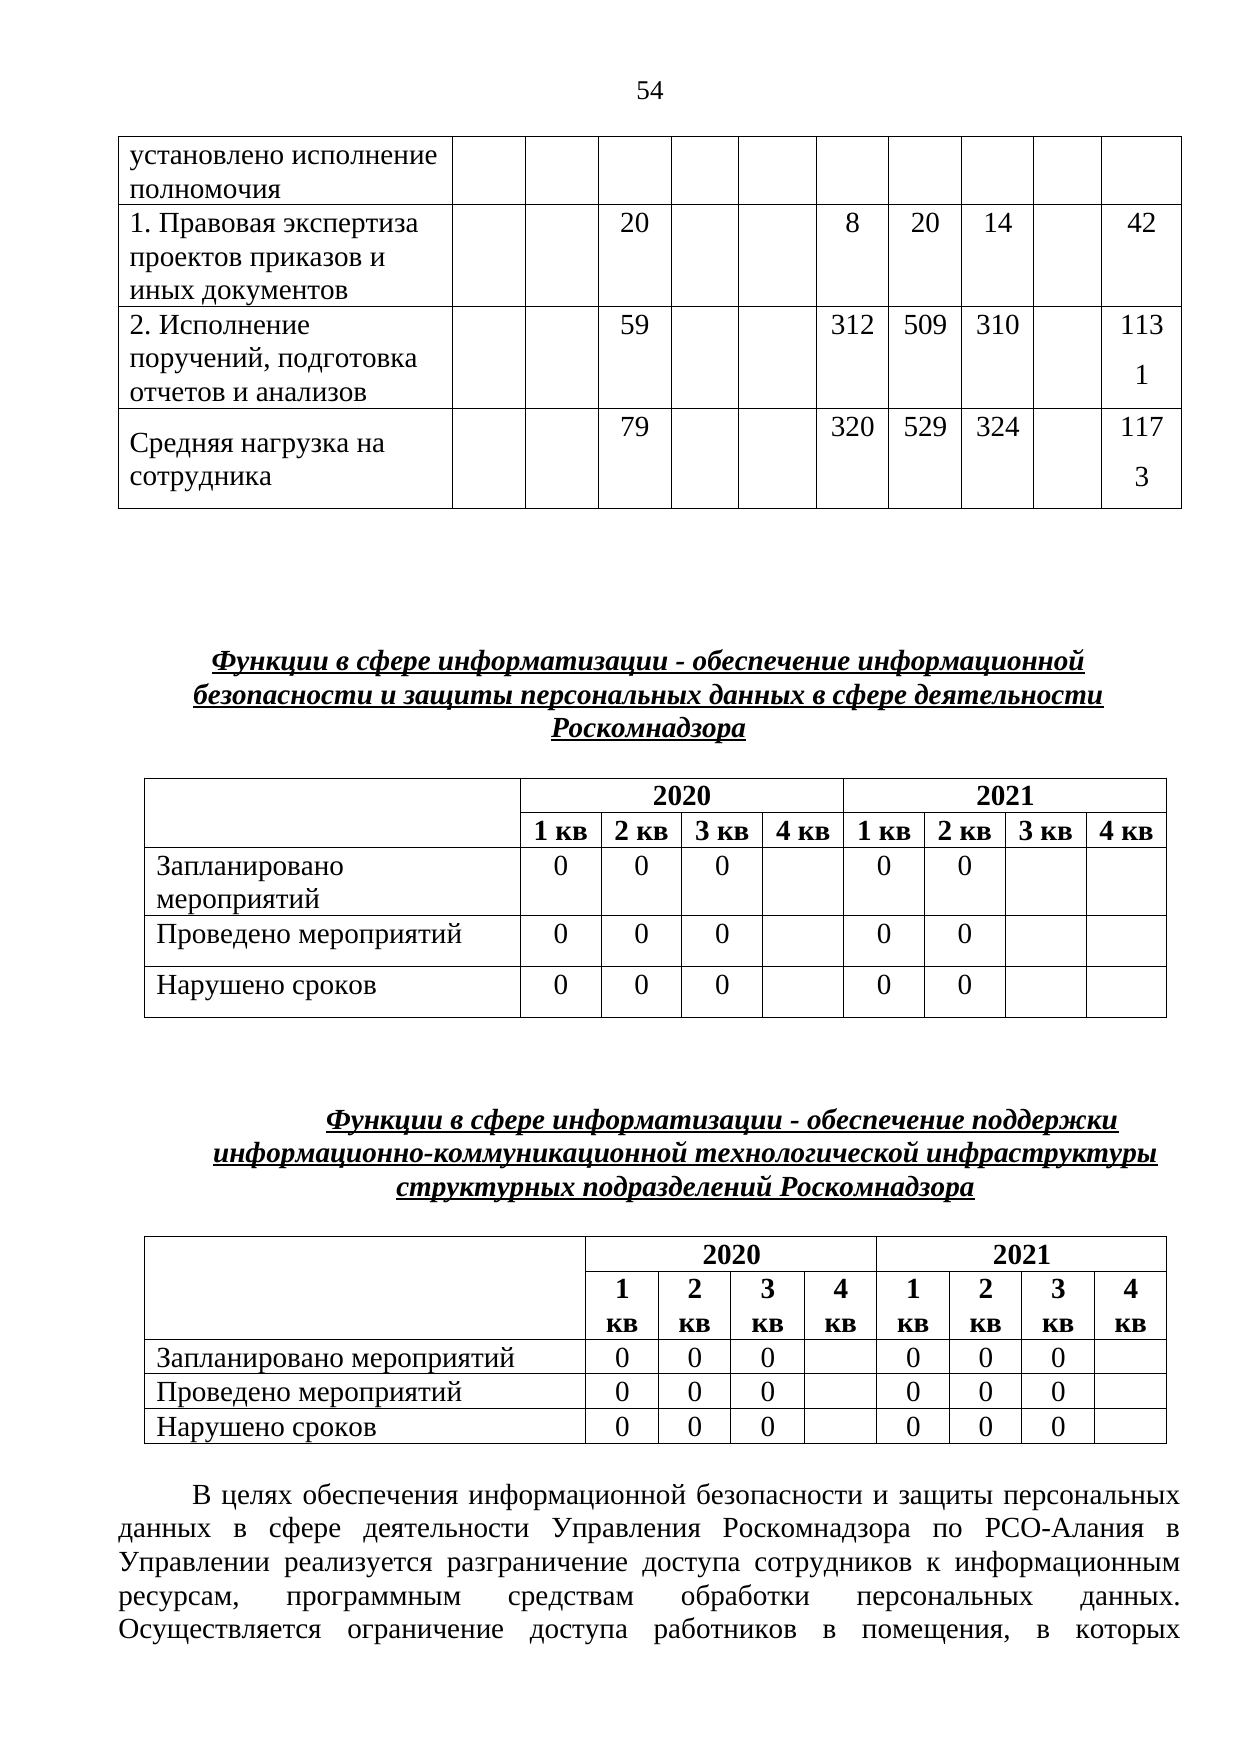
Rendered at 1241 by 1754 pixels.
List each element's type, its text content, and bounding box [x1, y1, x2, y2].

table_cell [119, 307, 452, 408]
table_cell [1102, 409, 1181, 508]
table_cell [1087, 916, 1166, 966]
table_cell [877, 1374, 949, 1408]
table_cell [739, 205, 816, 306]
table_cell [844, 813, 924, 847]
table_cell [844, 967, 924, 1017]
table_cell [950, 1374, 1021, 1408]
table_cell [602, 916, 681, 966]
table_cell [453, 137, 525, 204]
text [118, 1477, 1181, 1645]
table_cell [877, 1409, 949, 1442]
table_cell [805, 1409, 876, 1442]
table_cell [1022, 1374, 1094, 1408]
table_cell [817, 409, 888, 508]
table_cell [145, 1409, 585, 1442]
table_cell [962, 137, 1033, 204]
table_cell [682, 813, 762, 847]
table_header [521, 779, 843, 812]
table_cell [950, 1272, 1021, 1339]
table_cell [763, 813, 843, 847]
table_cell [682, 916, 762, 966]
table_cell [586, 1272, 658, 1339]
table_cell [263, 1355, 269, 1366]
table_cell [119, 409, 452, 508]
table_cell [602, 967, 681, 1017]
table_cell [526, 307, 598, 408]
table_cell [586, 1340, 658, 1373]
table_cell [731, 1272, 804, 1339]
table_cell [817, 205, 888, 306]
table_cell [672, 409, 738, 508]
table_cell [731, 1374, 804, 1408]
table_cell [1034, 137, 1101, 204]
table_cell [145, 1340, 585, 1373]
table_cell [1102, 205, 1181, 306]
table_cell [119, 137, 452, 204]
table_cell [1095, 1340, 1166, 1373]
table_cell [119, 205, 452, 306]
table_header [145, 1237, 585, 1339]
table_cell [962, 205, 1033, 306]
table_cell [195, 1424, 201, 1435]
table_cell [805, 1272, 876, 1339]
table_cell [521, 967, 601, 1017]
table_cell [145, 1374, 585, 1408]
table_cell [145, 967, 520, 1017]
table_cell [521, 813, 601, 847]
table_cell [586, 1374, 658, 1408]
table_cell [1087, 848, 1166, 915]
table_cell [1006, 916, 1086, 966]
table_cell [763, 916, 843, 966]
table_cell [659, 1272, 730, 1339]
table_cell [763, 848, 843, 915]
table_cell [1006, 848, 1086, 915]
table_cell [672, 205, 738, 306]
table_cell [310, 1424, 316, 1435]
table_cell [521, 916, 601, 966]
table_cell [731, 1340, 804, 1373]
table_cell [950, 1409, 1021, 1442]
text Функции в сфере информатизации - обеспечение информационной безопасности и защиты персональных данных в сфере деятельности Роскомнадзора [118, 643, 1181, 744]
text Функции в сфере информатизации - обеспечение поддержки информационно-коммуникационной технологической инфраструктуры структурных подразделений Роскомнадзора [192, 1102, 1181, 1202]
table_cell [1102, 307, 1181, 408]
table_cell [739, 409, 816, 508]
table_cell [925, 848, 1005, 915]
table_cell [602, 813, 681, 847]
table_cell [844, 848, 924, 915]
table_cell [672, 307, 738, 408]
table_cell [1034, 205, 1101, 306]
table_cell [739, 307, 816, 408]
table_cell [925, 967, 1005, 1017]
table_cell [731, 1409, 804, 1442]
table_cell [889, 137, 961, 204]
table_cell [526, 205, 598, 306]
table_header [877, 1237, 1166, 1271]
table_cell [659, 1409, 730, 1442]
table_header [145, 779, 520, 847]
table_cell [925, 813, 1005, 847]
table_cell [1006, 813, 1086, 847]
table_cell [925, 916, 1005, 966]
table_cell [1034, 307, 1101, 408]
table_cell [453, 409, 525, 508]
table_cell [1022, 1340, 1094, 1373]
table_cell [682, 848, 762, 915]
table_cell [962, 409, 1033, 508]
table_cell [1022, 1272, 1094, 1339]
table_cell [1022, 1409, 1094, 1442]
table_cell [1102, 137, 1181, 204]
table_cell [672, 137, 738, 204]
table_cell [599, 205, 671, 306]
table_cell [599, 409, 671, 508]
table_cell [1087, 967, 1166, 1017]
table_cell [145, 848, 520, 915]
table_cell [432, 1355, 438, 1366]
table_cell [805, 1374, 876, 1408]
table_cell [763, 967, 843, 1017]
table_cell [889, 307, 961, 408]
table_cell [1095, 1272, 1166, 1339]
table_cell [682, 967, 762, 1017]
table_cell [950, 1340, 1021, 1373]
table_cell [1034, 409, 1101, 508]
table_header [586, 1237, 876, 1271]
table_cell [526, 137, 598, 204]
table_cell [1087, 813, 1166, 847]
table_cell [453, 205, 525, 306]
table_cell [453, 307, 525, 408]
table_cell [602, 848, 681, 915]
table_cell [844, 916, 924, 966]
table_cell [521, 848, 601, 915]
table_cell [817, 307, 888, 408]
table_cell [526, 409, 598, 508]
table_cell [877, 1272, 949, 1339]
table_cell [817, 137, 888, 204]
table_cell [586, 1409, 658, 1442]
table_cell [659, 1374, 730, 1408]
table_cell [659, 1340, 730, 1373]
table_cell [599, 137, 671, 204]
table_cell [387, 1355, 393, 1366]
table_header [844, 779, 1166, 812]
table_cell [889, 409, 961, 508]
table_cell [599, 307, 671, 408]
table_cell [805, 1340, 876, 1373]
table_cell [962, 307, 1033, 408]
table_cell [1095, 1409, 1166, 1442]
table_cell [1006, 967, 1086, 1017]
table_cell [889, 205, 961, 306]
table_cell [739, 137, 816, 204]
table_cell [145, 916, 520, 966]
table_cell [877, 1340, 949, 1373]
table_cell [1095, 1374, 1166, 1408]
